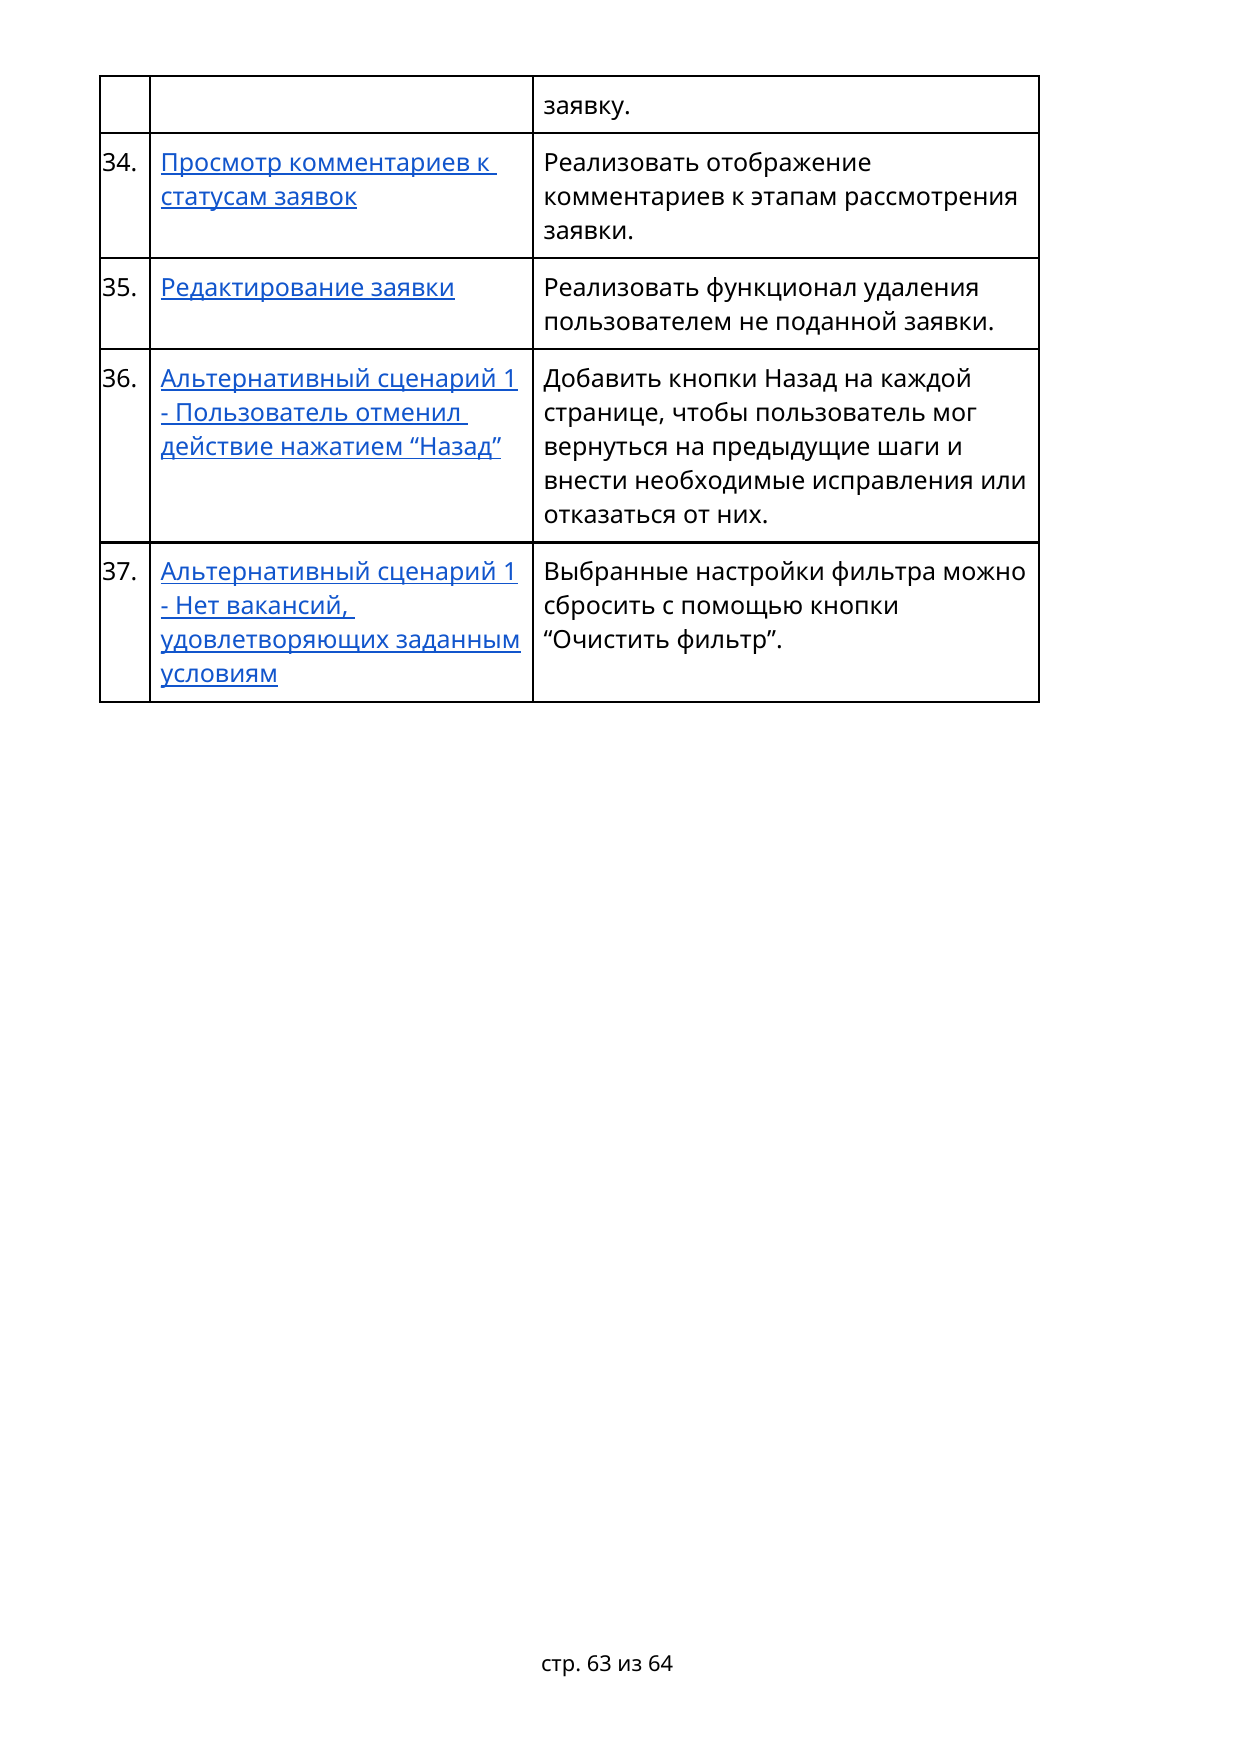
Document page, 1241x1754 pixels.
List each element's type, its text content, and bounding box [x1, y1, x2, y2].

table_cell [101, 77, 149, 132]
table_cell Просмотр комментариев к статусам заявок [151, 134, 532, 257]
table_cell Альтернативный сценарий 1 - Пользователь отменил действие нажатием “Назад” [151, 350, 532, 541]
table_cell Редактирование заявки [151, 259, 532, 348]
table_cell [101, 350, 149, 541]
table_cell [101, 544, 149, 701]
table_cell Альтернативный сценарий 1 - Нет вакансий, удовлетворяющих заданным условиям [151, 544, 532, 701]
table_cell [534, 77, 1038, 132]
table_cell [101, 259, 149, 348]
table_cell Реализовать отображение комментариев к этапам рассмотрения заявки. [534, 134, 1038, 257]
table_cell Выбранные настройки фильтра можно сбросить с помощью кнопки “Очистить фильтр”. [534, 544, 1038, 701]
table_cell Добавить кнопки Назад на каждой странице, чтобы пользователь мог вернуться на предыдущие шаги и внести необходимые исправления или отказаться от них. [534, 350, 1038, 541]
table_cell Реализовать функционал удаления пользователем не поданной заявки. [534, 259, 1038, 348]
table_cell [151, 77, 532, 132]
table_cell [101, 134, 149, 257]
